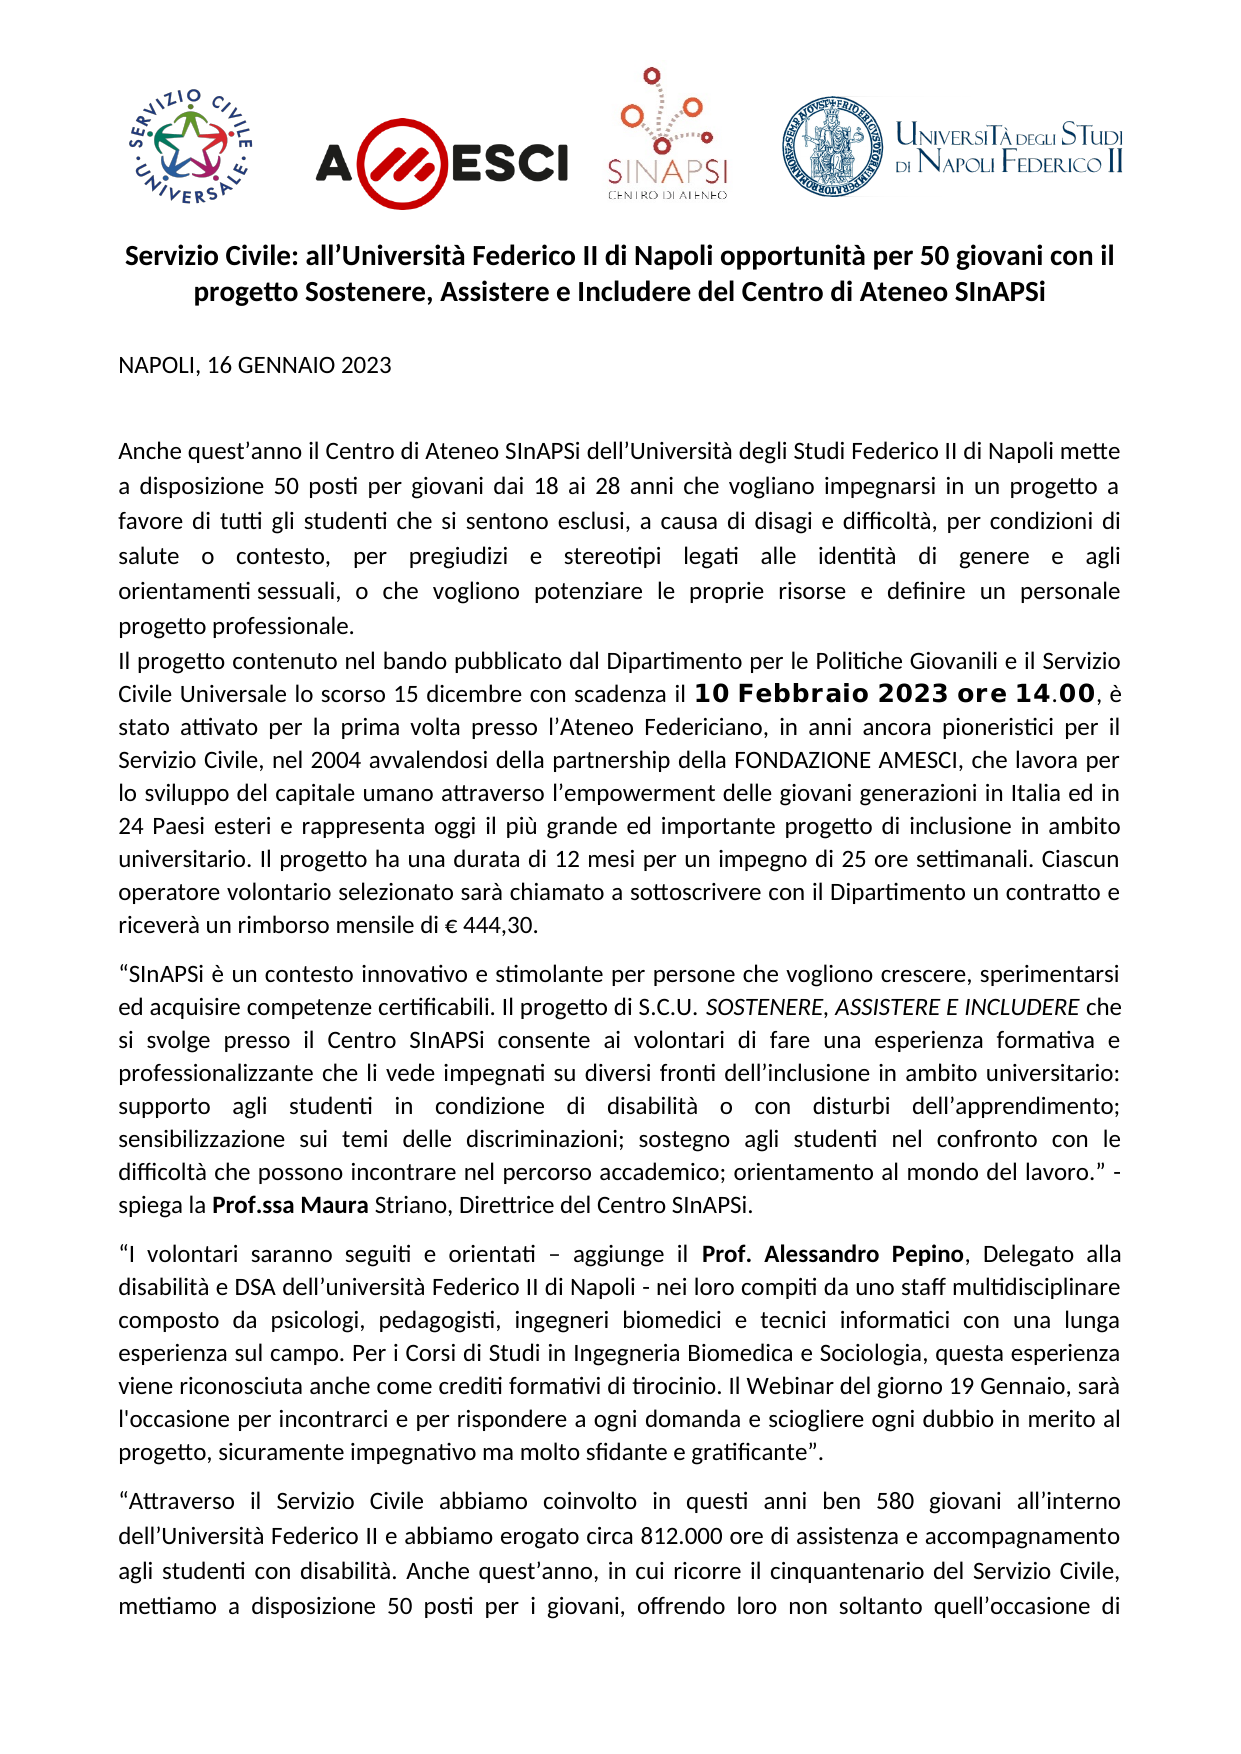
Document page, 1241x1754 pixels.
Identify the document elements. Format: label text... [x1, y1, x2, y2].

text “SInAPSi è un contesto innovativo e stimolante per persone che vogliono crescere, sperimentarsi ed acquisire competenze certificabili. Il progetto di S.C.U. SOSTENERE, ASSISTERE E INCLUDERE che si svolge presso il Centro SInAPSi consente ai volontari di fare una esperienza formativa e professionalizzante che li vede impegnati su diversi fronti dell’inclusione in ambito universitario: supporto agli studenti in condizione di disabilità o con disturbi dell’apprendimento; sensibilizzazione sui temi delle discriminazioni; sostegno agli studenti nel confronto con le difficoltà che possono incontrare nel percorso accademico; orientamento al mondo del lavoro.” - spiega la Prof.ssa Maura Striano, Direttrice del Centro SInAPSi. [118, 958, 1122, 1219]
text Il progetto contenuto nel bando pubblicato dal Dipartimento per le Politiche Giovanili e il Servizio Civile Universale lo scorso 15 dicembre con scadenza il 𝟭𝟬 𝗙𝗲𝗯𝗯𝗿𝗮𝗶𝗼 𝟮𝟬𝟮𝟯 𝗼𝗿𝗲 𝟭𝟰.𝟬𝟬, è stato attivato per la prima volta presso l’Ateneo Federiciano, in anni ancora pioneristici per il Servizio Civile, nel 2004 avvalendosi della partnership della FONDAZIONE AMESCI, che lavora per lo sviluppo del capitale umano attraverso l’empowerment delle giovani generazioni in Italia ed in 24 Paesi esteri e rappresenta oggi il più grande ed importante progetto di inclusione in ambito universitario. Il progetto ha una durata di 12 mesi per un impegno di 25 ore settimanali. Ciascun operatore volontario selezionato sarà chiamato a sottoscrivere con il Dipartimento un contratto e riceverà un rimborso mensile di € 444,30. [118, 645, 1122, 939]
picture [782, 96, 1123, 197]
picture [601, 60, 733, 205]
picture [95, 84, 290, 205]
title Anche quest’anno il Centro di Ateneo SInAPSi dell’Università degli Studi Federico II di Napoli mette a disposizione 50 posti per giovani dai 18 ai 28 anni che vogliano impegnarsi in un progetto a favore di tutti gli studenti che si sentono esclusi, a causa di disagi e difficoltà, per condizioni di salute o contesto, per pregiudizi e stereotipi legati alle identità di genere e agli orientamenti sessuali, o che vogliono potenziare le proprie risorse e definire un personale progetto professionale. [118, 435, 1122, 641]
text “I volontari saranno seguiti e orientati – aggiunge il Prof. Alessandro Pepino, Delegato alla disabilità e DSA dell’università Federico II di Napoli - nei loro compiti da uno staff multidisciplinare composto da psicologi, pedagogisti, ingegneri biomedici e tecnici informatici con una lunga esperienza sul campo. Per i Corsi di Studi in Ingegneria Biomedica e Sociologia, questa esperienza viene riconosciuta anche come crediti formativi di tirocinio. Il Webinar del giorno 19 Gennaio, sarà l'occasione per incontrarci e per rispondere a ogni domanda e sciogliere ogni dubbio in merito al progetto, sicuramente impegnativo ma molto sfidante e gratificante”. [118, 1238, 1122, 1466]
picture [315, 118, 568, 210]
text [118, 1486, 1122, 1621]
text Servizio Civile: all’Università Federico II di Napoli opportunità per 50 giovani con il progetto Sostenere, Assistere e Includere del Centro di Ateneo SInAPSi [118, 237, 1122, 308]
title NAPOLI, 16 GENNAIO 2023 [118, 349, 1122, 380]
